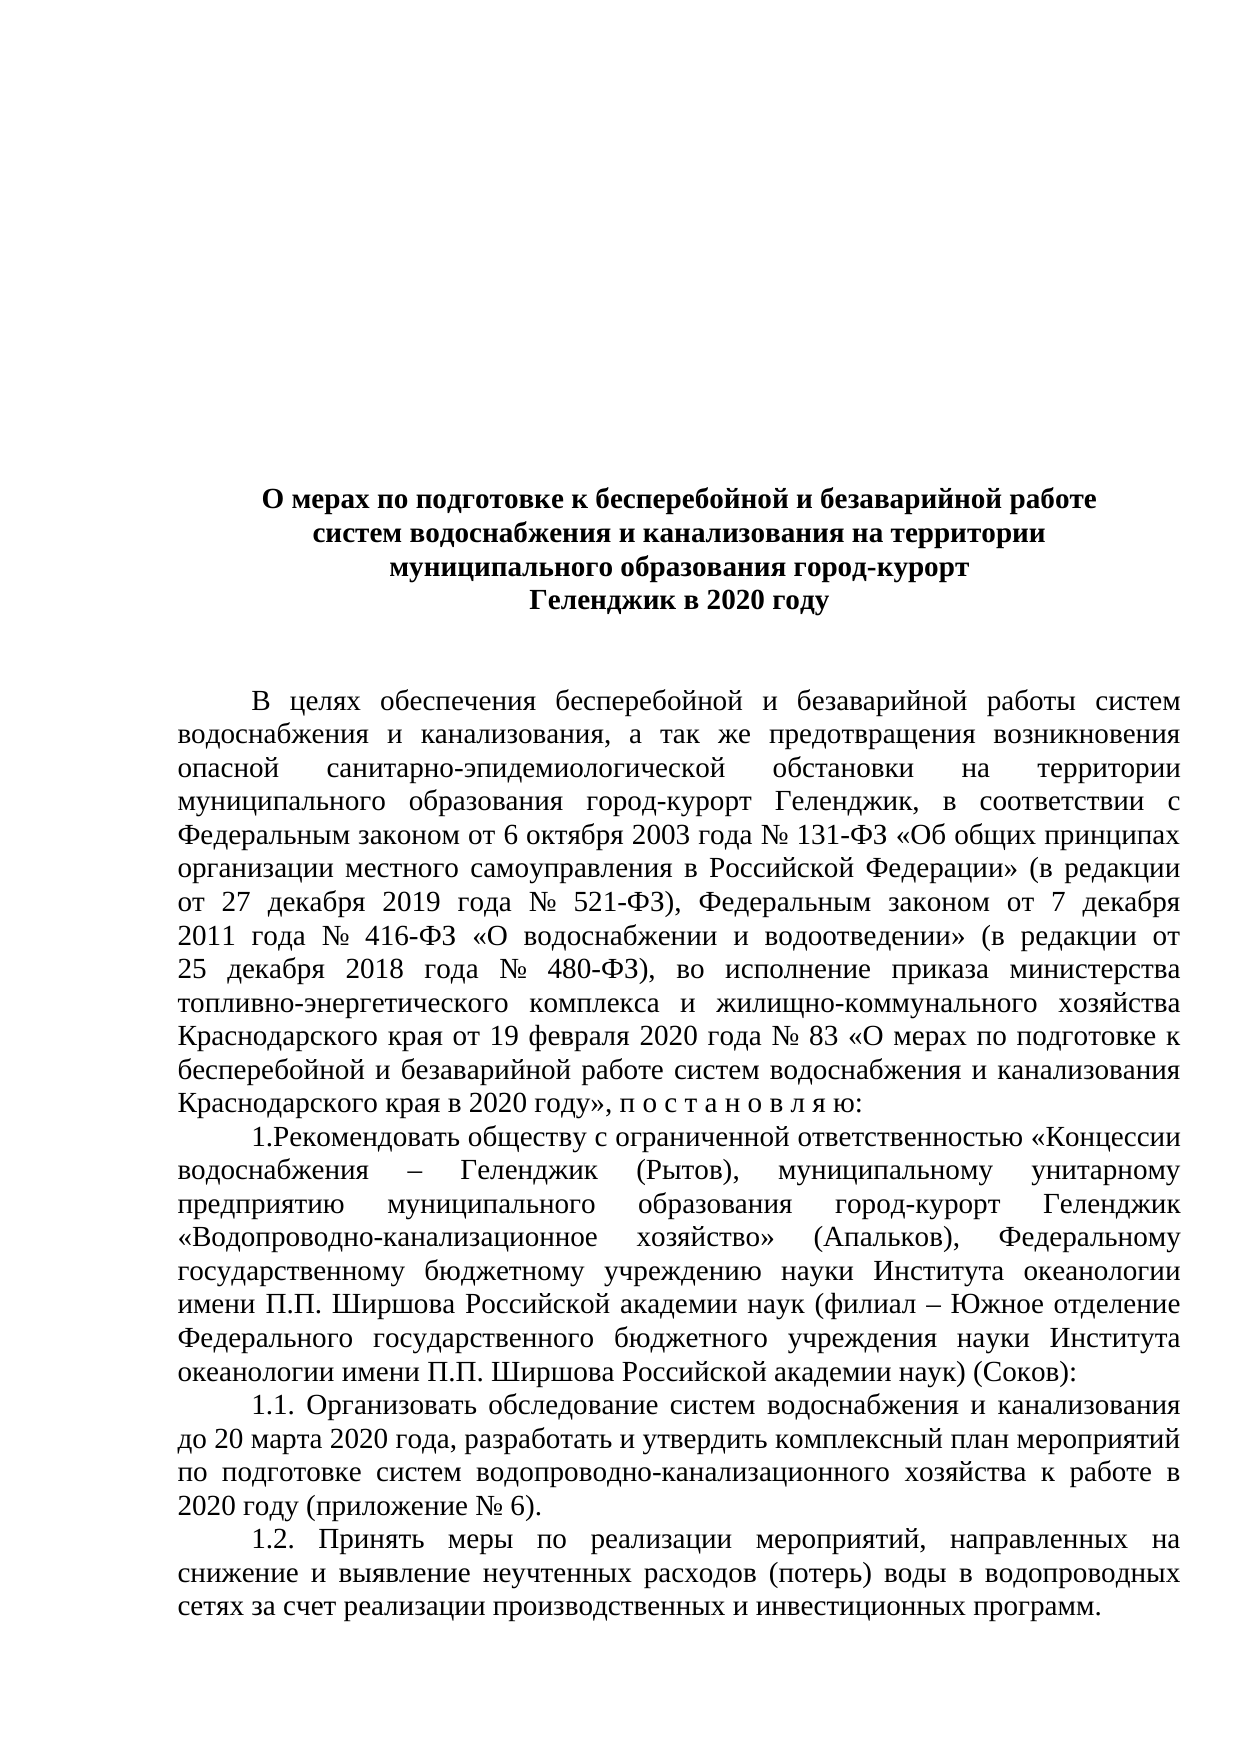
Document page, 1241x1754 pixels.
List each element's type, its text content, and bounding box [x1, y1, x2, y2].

text Геленджик в 2020 году [177, 582, 1181, 616]
text 1.1. Организовать обследование систем водоснабжения и канализования до 20 марта 2020 года, разработать и утвердить комплексный план мероприятий по подготовке систем водопроводно-канализационного хозяйства к работе в 2020 году (приложение № 6). [177, 1387, 1181, 1521]
text 1.2. Принять меры по реализации мероприятий, направленных на снижение и выявление неучтенных расходов (потерь) воды в водопроводных сетях за счет реализации производственных и инвестиционных программ. [177, 1521, 1181, 1622]
text В целях обеспечения бесперебойной и безаварийной работы систем водоснабжения и канализования, а так же предотвращения возникновения опасной санитарно-эпидемиологической обстановки на территории муниципального образования город-курорт Геленджик, в соответствии с Федеральным законом от 6 октября 2003 года № 131-ФЗ «Об общих принципах организации местного самоуправления в Российской Федерации» (в редакции от 27 декабря 2019 года № 521-ФЗ), Федеральным законом от 7 декабря 2011 года № 416-ФЗ «О водоснабжении и водоотведении» (в редакции от 25 декабря 2018 года № 480-ФЗ), во исполнение приказа министерства топливно-энергетического комплекса и жилищно-коммунального хозяйства Краснодарского края от 19 февраля 2020 года № 83 «О мерах по подготовке к бесперебойной и безаварийной работе систем водоснабжения и канализования Краснодарского края в 2020 году», п о с т а н о в л я ю: [177, 683, 1181, 1119]
text систем водоснабжения и канализования на территории [177, 515, 1181, 549]
text муниципального образования город-курорт [177, 549, 1181, 582]
text 1.Рекомендовать обществу с ограниченной ответственностью «Концессии водоснабжения – Геленджик (Рытов), муниципальному унитарному предприятию муниципального образования город-курорт Геленджик «Водопроводно-канализационное хозяйство» (Апальков), Федеральному государственному бюджетному учреждению науки Института океанологии имени П.П. Ширшова Российской академии наук (филиал – Южное отделение Федерального государственного бюджетного учреждения науки Института океанологии имени П.П. Ширшова Российской академии наук) (Соков): [177, 1119, 1181, 1387]
text О мерах по подготовке к бесперебойной и безаварийной работе [177, 482, 1181, 515]
